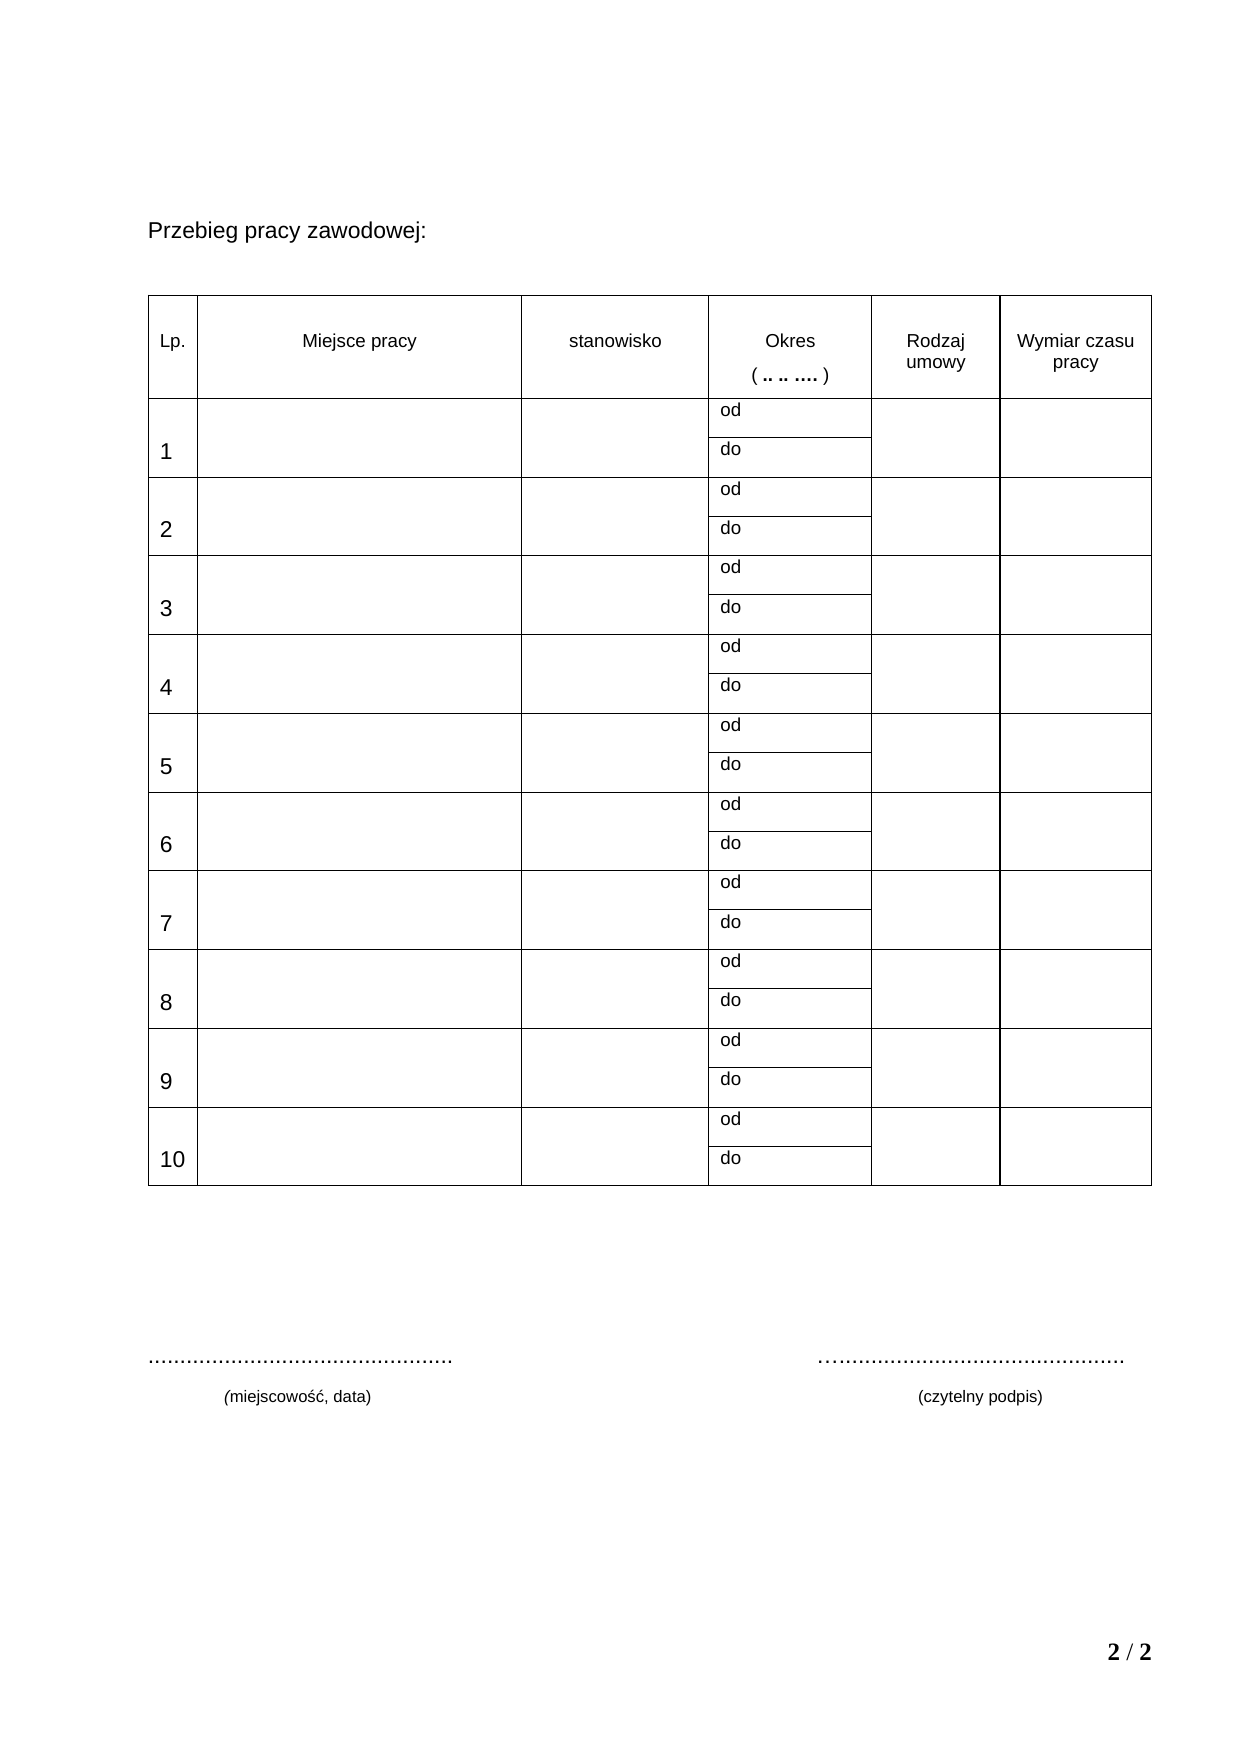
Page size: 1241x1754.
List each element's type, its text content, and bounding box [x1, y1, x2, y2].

table_cell [872, 635, 999, 713]
table_cell [522, 714, 708, 792]
table_cell do [709, 517, 871, 555]
table_cell [198, 950, 521, 1028]
table_cell [522, 871, 708, 949]
table_cell [872, 950, 999, 1028]
table_cell 5 [149, 714, 197, 792]
table_cell [1001, 478, 1151, 555]
table_cell 8 [149, 950, 197, 1028]
table_cell od [709, 714, 871, 752]
table_cell [1001, 1029, 1151, 1107]
table_cell 1 [149, 399, 197, 477]
table_cell [522, 399, 708, 477]
text Przebieg pracy zawodowej: [148, 217, 1152, 243]
table_cell do [709, 753, 871, 792]
table_cell do [709, 595, 871, 634]
table_cell [522, 556, 708, 634]
table_cell [522, 793, 708, 870]
table_cell 2 [149, 478, 197, 555]
text (miejscowość, data) (czytelny podpis) [148, 1381, 1152, 1407]
table_cell [198, 714, 521, 792]
table_cell [872, 478, 999, 555]
table_cell od [709, 635, 871, 673]
table_cell [522, 950, 708, 1028]
table_header Okres ( .. .. …. ) [709, 296, 871, 398]
table_cell [522, 1108, 708, 1185]
table_header Lp. [149, 296, 197, 398]
text ................................................ …............................................. [148, 1342, 1152, 1368]
table_header stanowisko [522, 296, 708, 398]
table_cell do [709, 1068, 871, 1107]
table_cell [198, 1108, 521, 1185]
table_cell [1001, 871, 1151, 949]
table_cell [198, 871, 521, 949]
table_cell 3 [149, 556, 197, 634]
table_header Wymiar czasu pracy [1001, 296, 1151, 398]
table_cell [198, 399, 521, 477]
table_cell [872, 1108, 999, 1185]
table_cell od [709, 871, 871, 909]
table_cell [198, 793, 521, 870]
table_cell do [709, 989, 871, 1028]
table_cell 9 [149, 1029, 197, 1107]
table_cell 7 [149, 871, 197, 949]
table_cell [522, 1029, 708, 1107]
table_cell [872, 1029, 999, 1107]
table_cell [1001, 714, 1151, 792]
table_header Miejsce pracy [198, 296, 521, 398]
table_cell [1001, 556, 1151, 634]
table_cell [1001, 635, 1151, 713]
table_cell [872, 556, 999, 634]
table_cell [1001, 950, 1151, 1028]
table_cell od [709, 478, 871, 516]
table_cell od [709, 1108, 871, 1146]
table_cell do [709, 438, 871, 477]
table_cell [522, 478, 708, 555]
table_cell [198, 556, 521, 634]
table_cell od [709, 399, 871, 437]
table_cell [872, 793, 999, 870]
table_cell od [709, 1029, 871, 1067]
table_cell [198, 478, 521, 555]
table_cell [1001, 793, 1151, 870]
table_cell [198, 635, 521, 713]
table_cell [1001, 399, 1151, 477]
table_cell od [709, 556, 871, 594]
table_cell [872, 714, 999, 792]
table_cell [872, 871, 999, 949]
table_cell [522, 635, 708, 713]
table_cell do [709, 1147, 871, 1185]
table_cell 4 [149, 635, 197, 713]
table_header Rodzaj umowy [872, 296, 999, 398]
table_cell od [709, 793, 871, 831]
table_cell od [709, 950, 871, 988]
table_cell do [709, 910, 871, 949]
table_cell do [709, 832, 871, 870]
table_cell 10 [149, 1108, 197, 1185]
table_cell [872, 399, 999, 477]
table_cell [1001, 1108, 1151, 1185]
table_cell 6 [149, 793, 197, 870]
table_cell do [709, 674, 871, 713]
table_cell [198, 1029, 521, 1107]
